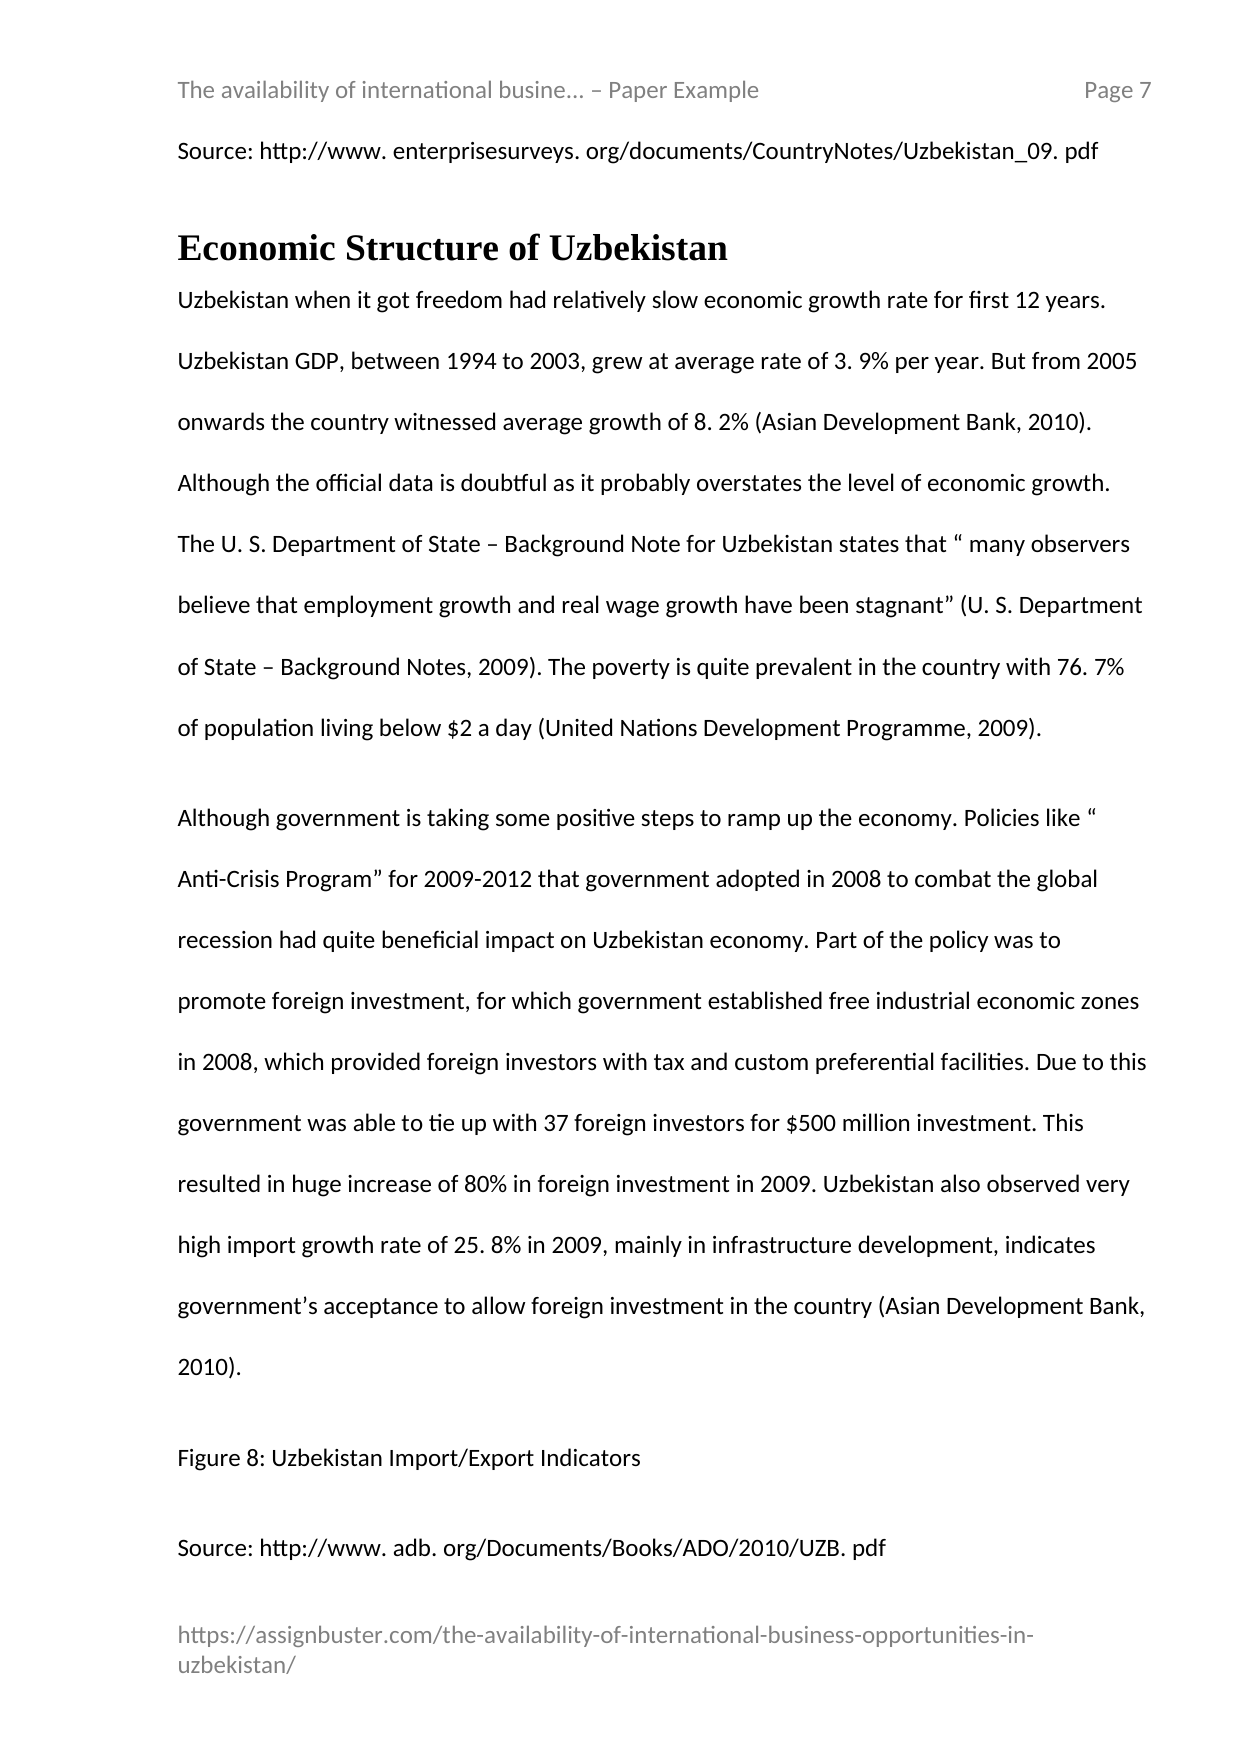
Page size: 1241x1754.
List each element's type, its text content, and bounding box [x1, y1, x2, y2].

text Uzbekistan when it got freedom had relatively slow economic growth rate for first 12 years. Uzbekistan GDP, between 1994 to 2003, grew at average rate of 3. 9% per year. But from 2005 onwards the country witnessed average growth of 8. 2% (Asian Development Bank, 2010). Although the official data is doubtful as it probably overstates the level of economic growth. The U. S. Department of State – Background Note for Uzbekistan states that “ many observers believe that employment growth and real wage growth have been stagnant” (U. S. Department of State – Background Notes, 2009). The poverty is quite prevalent in the country with 76. 7% of population living below $2 a day (United Nations Development Programme, 2009). [177, 284, 1152, 742]
text Source: http://www. enterprisesurveys. org/documents/CountryNotes/Uzbekistan_09. pdf [177, 135, 1152, 165]
text Figure 8: Uzbekistan Import/Export Indicators [177, 1442, 1152, 1473]
text Source: http://www. adb. org/Documents/Books/ADO/2010/UZB. pdf [177, 1533, 1152, 1563]
text Although government is taking some positive steps to ramp up the economy. Policies like “ Anti-Crisis Program” for 2009-2012 that government adopted in 2008 to combat the global recession had quite beneficial impact on Uzbekistan economy. Part of the policy was to promote foreign investment, for which government established free industrial economic zones in 2008, which provided foreign investors with tax and custom preferential facilities. Due to this government was able to tie up with 37 foreign investors for $500 million investment. This resulted in huge increase of 80% in foreign investment in 2009. Uzbekistan also observed very high import growth rate of 25. 8% in 2009, mainly in infrastructure development, indicates government’s acceptance to allow foreign investment in the country (Asian Development Bank, 2010). [177, 802, 1152, 1382]
subtitle Economic Structure of Uzbekistan [177, 225, 1152, 268]
